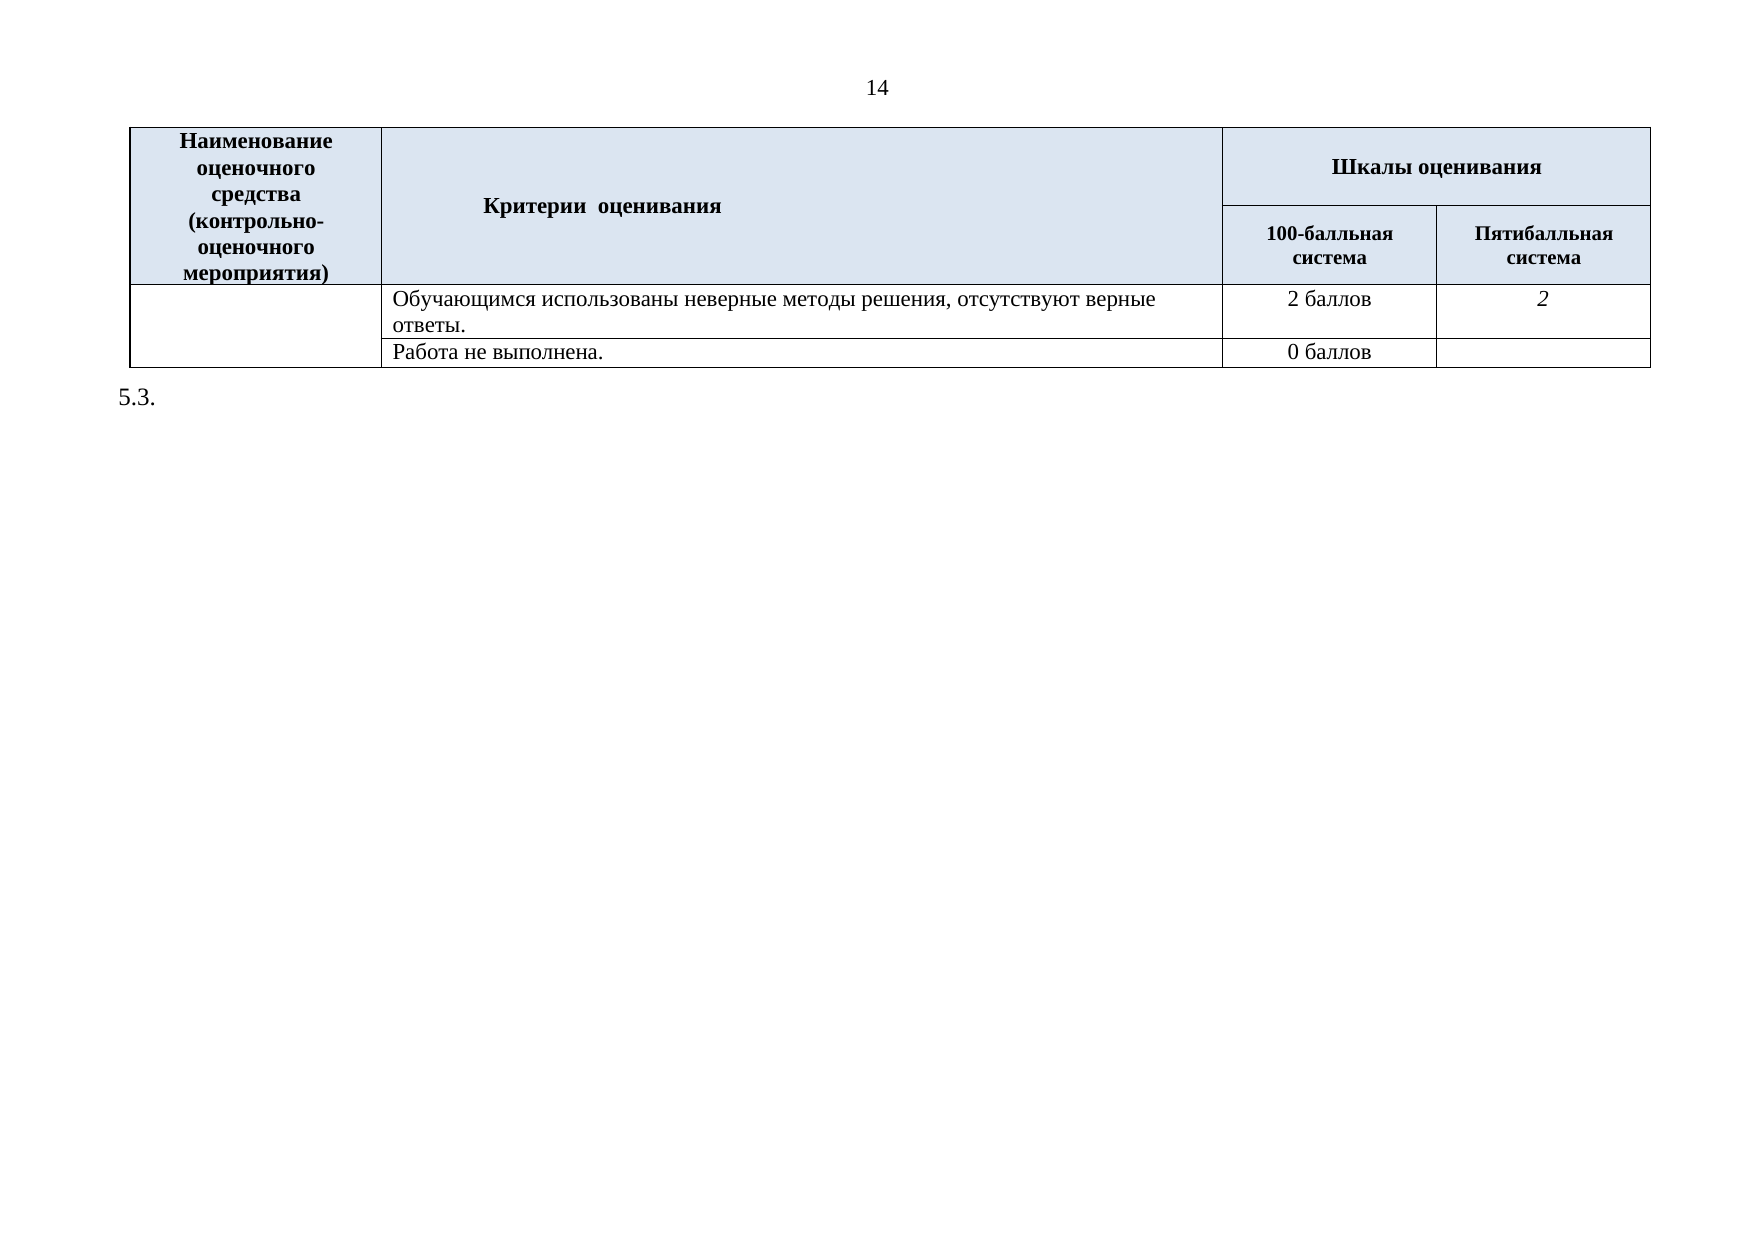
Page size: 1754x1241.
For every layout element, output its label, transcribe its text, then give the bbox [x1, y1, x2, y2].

table_cell Работа не выполнена. [382, 339, 1222, 367]
table_cell Обучающимся использованы неверные методы решения, отсутствуют верные ответы. [382, 285, 1222, 337]
table_cell [1437, 339, 1650, 367]
table_header Критерии оценивания [382, 128, 1222, 284]
table_cell Пятибалльная система [1437, 206, 1650, 284]
table_cell 2 [1437, 285, 1650, 337]
table_cell 0 баллов [1223, 339, 1436, 367]
table_header Наименование оценочного средства (контрольно-оценочного мероприятия) [131, 128, 381, 284]
table_cell 100-балльная система [1223, 206, 1436, 284]
table_cell 2 баллов [1223, 285, 1436, 337]
table_header Шкалы оценивания [1223, 128, 1650, 205]
